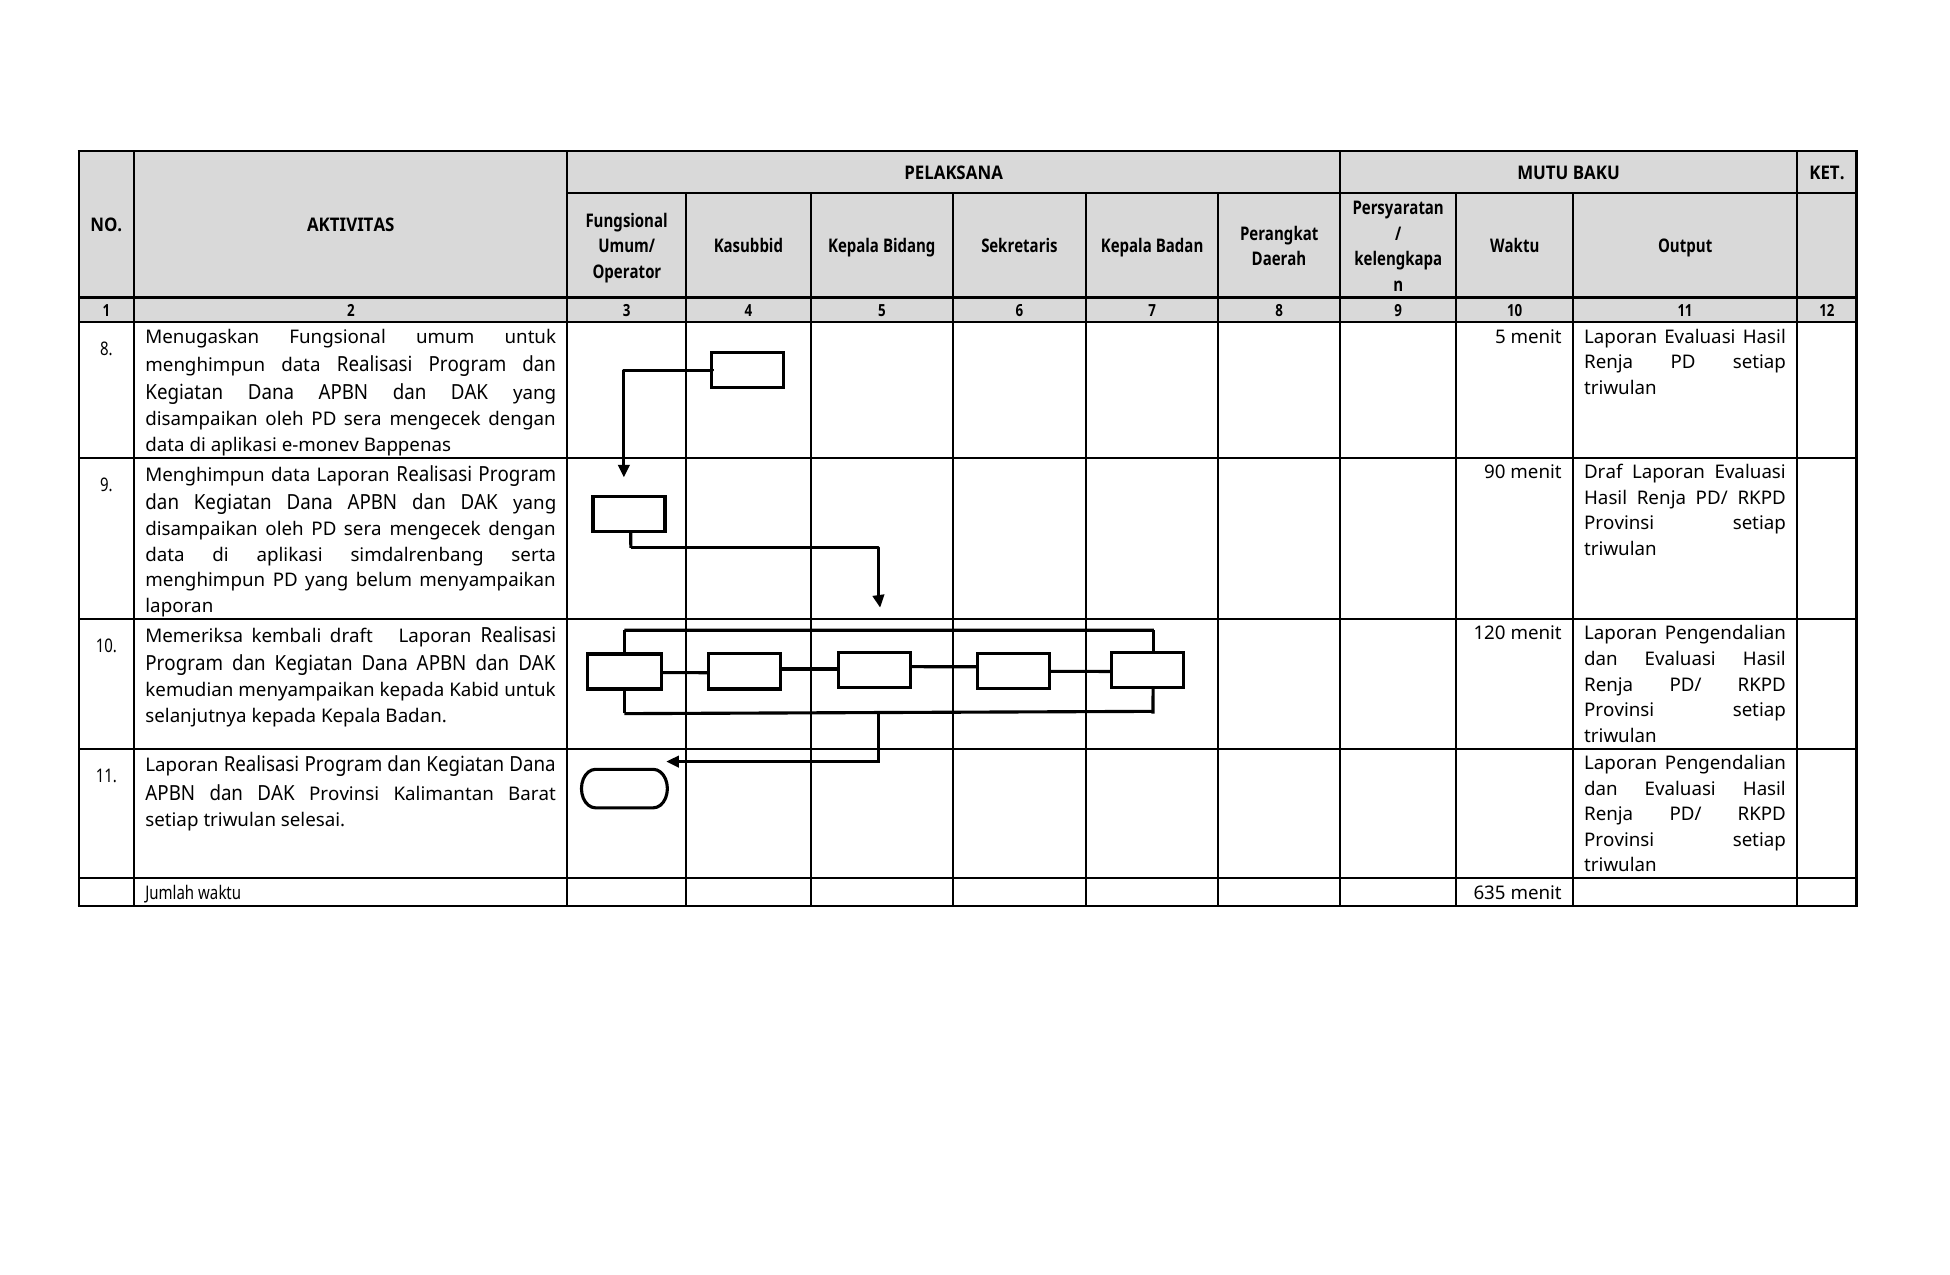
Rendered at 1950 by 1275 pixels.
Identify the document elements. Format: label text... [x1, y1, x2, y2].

table_cell 5 [812, 299, 952, 321]
table_cell [954, 879, 1085, 905]
table_cell Persyaratan/ kelengkapan [1341, 194, 1455, 296]
table_cell 635 menit [1457, 879, 1572, 905]
table_cell 11. [80, 750, 133, 877]
table_cell 6 [954, 299, 1085, 321]
table_cell [812, 715, 877, 747]
table_cell [880, 714, 952, 747]
table_cell Memeriksa kembali draft Laporan Realisasi Program dan Kegiatan Dana APBN dan DAK kemudian menyampaikan kepada Kabid untuk selanjutnya kepada Kepala Badan. [135, 620, 566, 747]
table_cell Fungsional Umum/ Operator [568, 194, 685, 296]
table_cell [80, 879, 133, 905]
table_cell [1219, 879, 1339, 905]
table_cell [1341, 750, 1455, 877]
table_cell [812, 620, 952, 628]
table_cell 11 [1574, 299, 1796, 321]
table_cell 5 menit [1457, 323, 1572, 457]
table_cell [1798, 323, 1855, 457]
table_cell [687, 459, 810, 546]
table_cell [1219, 620, 1339, 747]
table_cell [1219, 323, 1339, 457]
table_cell 4 [687, 299, 810, 321]
table_cell [954, 750, 1085, 877]
table_cell [954, 459, 1085, 618]
table_cell [1798, 194, 1855, 296]
table_cell [812, 750, 952, 877]
table_cell [954, 714, 1085, 747]
table_cell [812, 632, 952, 667]
table_cell Menugaskan Fungsional umum untuk menghimpun data Realisasi Program dan Kegiatan Dana APBN dan DAK yang disampaikan oleh PD sera mengecek dengan data di aplikasi e-monev Bappenas [135, 323, 566, 457]
table_cell [1087, 459, 1217, 618]
table_cell [687, 323, 810, 457]
table_cell Laporan Realisasi Program dan Kegiatan Dana APBN dan DAK Provinsi Kalimantan Barat setiap triwulan selesai. [135, 750, 566, 877]
table_cell [1798, 459, 1855, 618]
table_header KET. [1798, 152, 1855, 192]
table_cell [1087, 620, 1217, 747]
table_cell 2 [135, 299, 566, 321]
table_cell [568, 750, 685, 877]
table_cell [812, 669, 952, 711]
table_cell 9 [1341, 299, 1455, 321]
table_cell 8. [80, 323, 133, 457]
table_cell [1219, 459, 1339, 618]
table_header PELAKSANA [568, 152, 1339, 192]
table_cell [812, 879, 952, 905]
table_cell [568, 323, 685, 457]
table_cell Perangkat Daerah [1219, 194, 1339, 296]
table_cell [568, 459, 685, 618]
table_cell [687, 671, 810, 711]
table_cell [687, 632, 810, 671]
table_cell [1457, 750, 1572, 877]
table_cell 3 [568, 299, 685, 321]
table_header AKTIVITAS [135, 152, 566, 296]
table_cell [687, 620, 810, 628]
table_cell Laporan Pengendalian dan Evaluasi Hasil Renja PD/ RKPD Provinsi setiap triwulan [1574, 750, 1796, 877]
table_cell Kepala Bidang [812, 194, 952, 296]
table_cell Draf Laporan Evaluasi Hasil Renja PD/ RKPD Provinsi setiap triwulan [1574, 459, 1796, 618]
table_cell [568, 879, 685, 905]
table_cell 7 [1087, 299, 1217, 321]
table_cell Sekretaris [954, 194, 1085, 296]
table_cell [812, 459, 952, 618]
table_cell 120 menit [1457, 620, 1572, 747]
table_cell [1798, 750, 1855, 877]
table_cell [1798, 879, 1855, 905]
table_cell [1574, 879, 1796, 905]
table_cell Jumlah waktu [135, 879, 566, 905]
table_cell 10. [80, 620, 133, 747]
table_cell [812, 323, 952, 457]
table_cell [1341, 459, 1455, 618]
table_cell Kasubbid [687, 194, 810, 296]
table_cell [687, 750, 810, 760]
table_cell Waktu [1457, 194, 1572, 296]
table_cell [954, 632, 1085, 669]
table_cell [1341, 879, 1455, 905]
table_cell [687, 715, 810, 747]
table_cell [954, 323, 1085, 457]
table_cell Kepala Badan [1087, 194, 1217, 296]
table_cell [954, 669, 1085, 710]
table_cell 12 [1798, 299, 1855, 321]
table_cell [1087, 879, 1217, 905]
table_cell 1 [80, 299, 133, 321]
table_cell Laporan Evaluasi Hasil Renja PD setiap triwulan [1574, 323, 1796, 457]
table_cell [568, 620, 685, 747]
table_cell 9. [80, 459, 133, 618]
table_cell [1341, 620, 1455, 747]
table_cell [687, 763, 810, 877]
table_cell [1798, 620, 1855, 747]
table_cell Laporan Pengendalian dan Evaluasi Hasil Renja PD/ RKPD Provinsi setiap triwulan [1574, 620, 1796, 747]
table_cell 8 [1219, 299, 1339, 321]
table_cell [1219, 750, 1339, 877]
table_header NO. [80, 152, 133, 296]
table_cell [1087, 750, 1217, 877]
table_cell [1087, 323, 1217, 457]
table_cell Output [1574, 194, 1796, 296]
table_cell [687, 549, 810, 618]
table_cell 90 menit [1457, 459, 1572, 618]
table_cell [687, 879, 810, 905]
table_cell [954, 620, 1085, 628]
table_cell [1341, 323, 1455, 457]
table_cell Menghimpun data Laporan Realisasi Program dan Kegiatan Dana APBN dan DAK yang disampaikan oleh PD sera mengecek dengan data di aplikasi simdalrenbang serta menghimpun PD yang belum menyampaikan laporan [135, 459, 566, 618]
table_header MUTU BAKU [1341, 152, 1796, 192]
table_cell 10 [1457, 299, 1572, 321]
